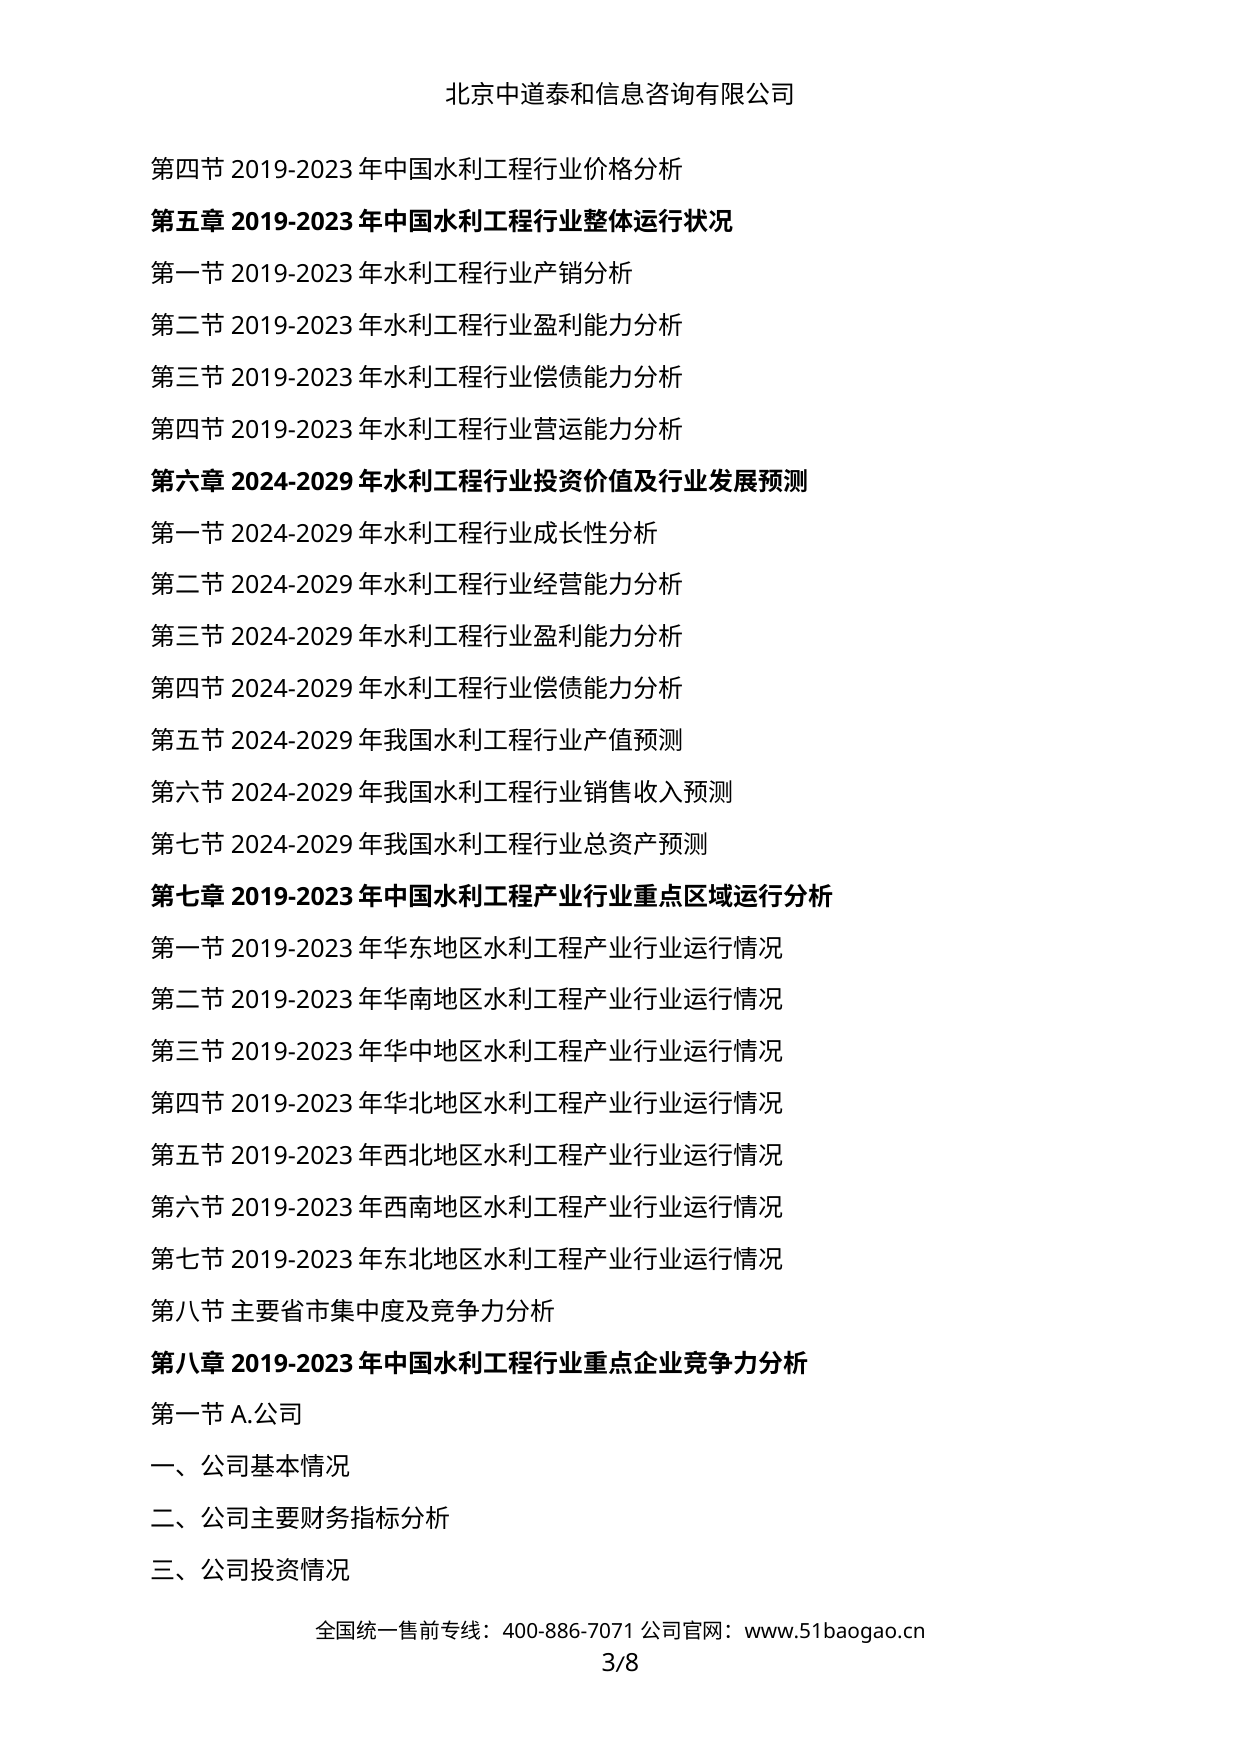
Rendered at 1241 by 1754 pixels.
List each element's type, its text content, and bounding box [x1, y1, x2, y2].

text 第七节 2019-2023年东北地区水利工程产业行业运行情况 [150, 1239, 1090, 1276]
text 第一节 2019-2023年水利工程行业产销分析 [150, 254, 1090, 290]
text 二、公司主要财务指标分析 [150, 1499, 1090, 1535]
text 第六章 2024-2029年水利工程行业投资价值及行业发展预测 [150, 461, 1090, 497]
text 第二节 2019-2023年水利工程行业盈利能力分析 [150, 306, 1090, 342]
text 第七章 2019-2023年中国水利工程产业行业重点区域运行分析 [150, 876, 1090, 912]
text 第四节 2019-2023年华北地区水利工程产业行业运行情况 [150, 1084, 1090, 1120]
text 第一节 2019-2023年华东地区水利工程产业行业运行情况 [150, 928, 1090, 964]
text 第五节 2024-2029年我国水利工程行业产值预测 [150, 721, 1090, 757]
text 第二节 2024-2029年水利工程行业经营能力分析 [150, 565, 1090, 601]
text 第三节 2024-2029年水利工程行业盈利能力分析 [150, 617, 1090, 653]
text 第八节 主要省市集中度及竞争力分析 [150, 1291, 1090, 1327]
text 第一节 A.公司 [150, 1395, 1090, 1431]
text 第四节 2024-2029年水利工程行业偿债能力分析 [150, 669, 1090, 705]
text 一、公司基本情况 [150, 1447, 1090, 1483]
text 第四节 2019-2023年水利工程行业营运能力分析 [150, 409, 1090, 446]
text 第七节 2024-2029年我国水利工程行业总资产预测 [150, 824, 1090, 861]
text 第一节 2024-2029年水利工程行业成长性分析 [150, 513, 1090, 549]
text 第三节 2019-2023年水利工程行业偿债能力分析 [150, 357, 1090, 394]
text 第六节 2024-2029年我国水利工程行业销售收入预测 [150, 772, 1090, 809]
text 第五节 2019-2023年西北地区水利工程产业行业运行情况 [150, 1136, 1090, 1172]
text 第三节 2019-2023年华中地区水利工程产业行业运行情况 [150, 1032, 1090, 1068]
text 第六节 2019-2023年西南地区水利工程产业行业运行情况 [150, 1187, 1090, 1224]
text 第四节 2019-2023年中国水利工程行业价格分析 [150, 150, 1090, 186]
text 第五章 2019-2023年中国水利工程行业整体运行状况 [150, 202, 1090, 238]
text 第二节 2019-2023年华南地区水利工程产业行业运行情况 [150, 980, 1090, 1016]
text 第八章 2019-2023年中国水利工程行业重点企业竞争力分析 [150, 1343, 1090, 1379]
text 三、公司投资情况 [150, 1551, 1090, 1587]
